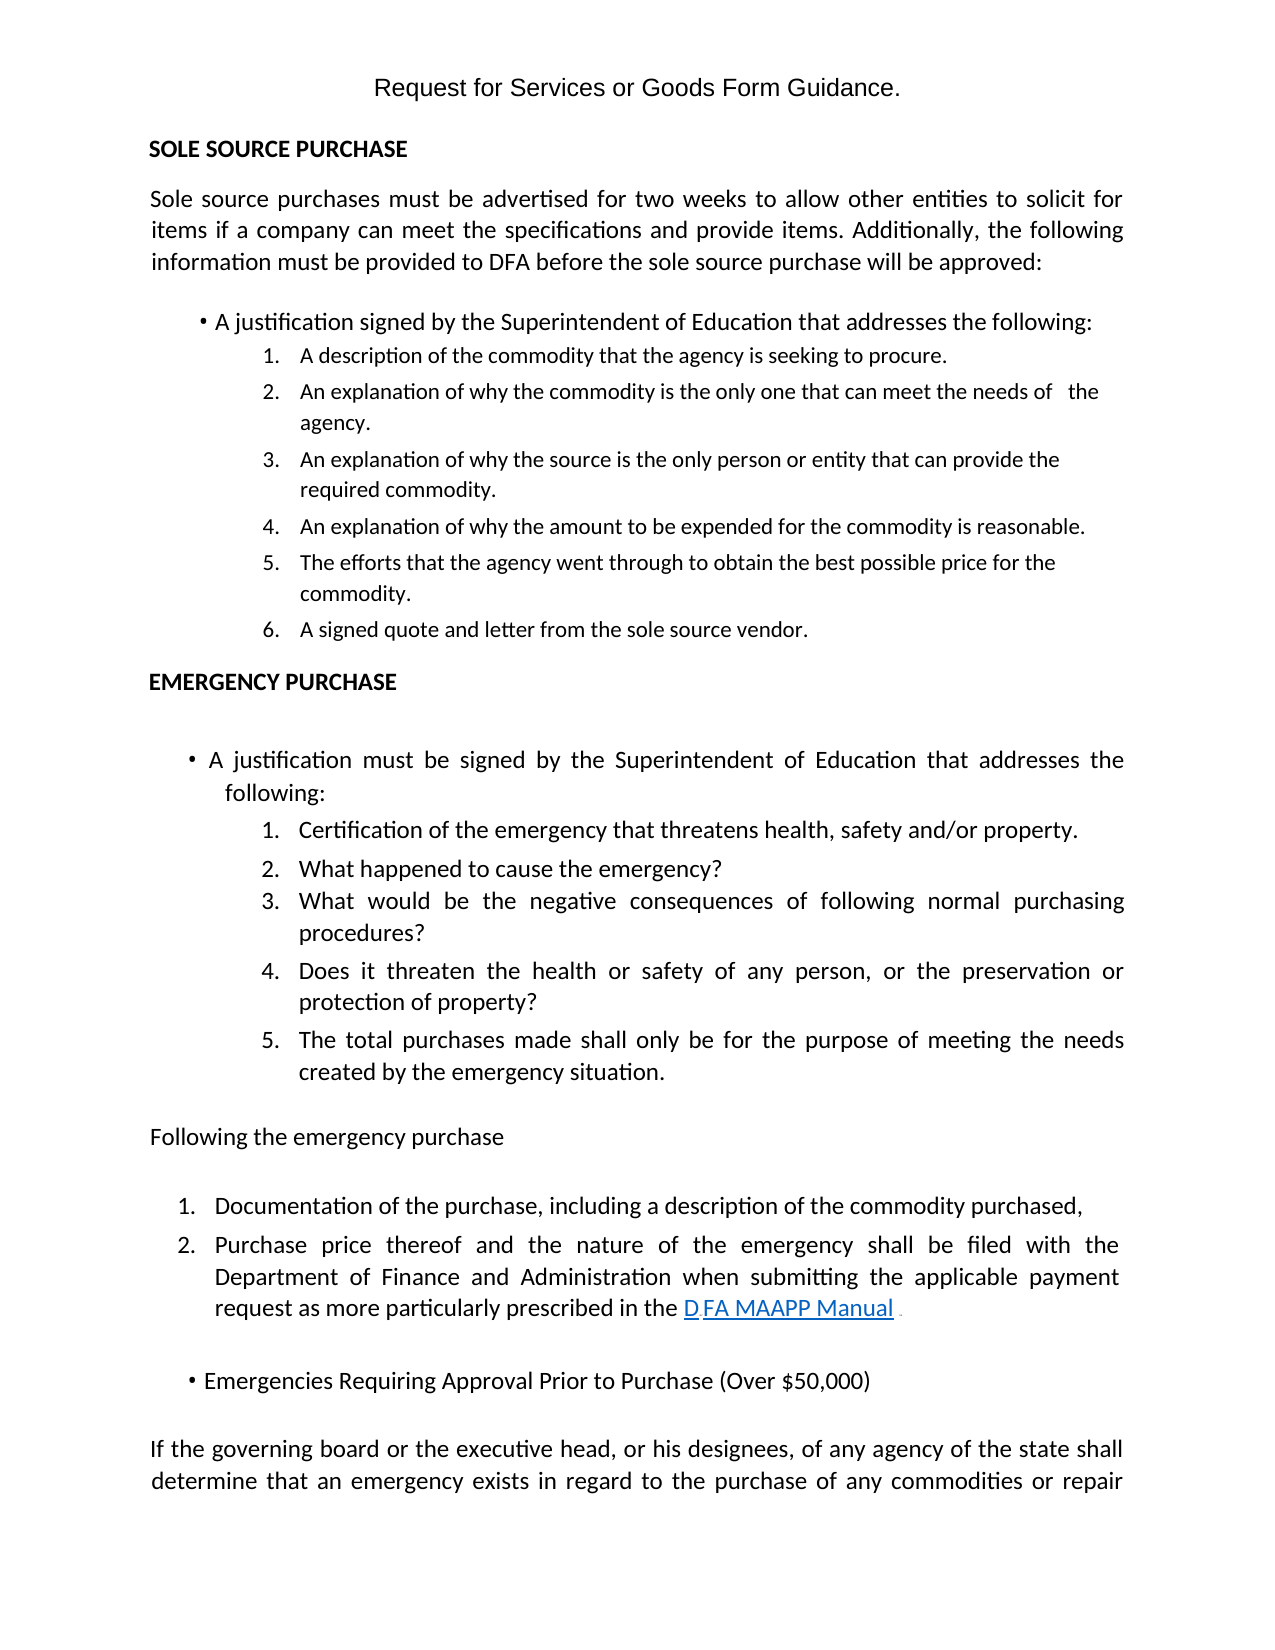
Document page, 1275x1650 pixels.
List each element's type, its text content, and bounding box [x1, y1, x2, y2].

subtitle SOLE SOURCE PURCHASE [148, 133, 1126, 164]
list An explanation of why the commodity is the only one that can meet the needs of the agency. [262, 377, 1126, 436]
subtitle EMERGENCY PURCHASE [148, 666, 1126, 696]
list Documentation of the purchase, including a description of the commodity purchased, [177, 1190, 1121, 1220]
list What would be the negative consequences of following normal purchasing procedures? [261, 886, 1126, 948]
text • A justification must be signed by the Superintendent of Education that addresses the following: [187, 742, 1126, 808]
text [150, 1433, 1126, 1496]
list A signed quote and letter from the sole source vendor. [262, 616, 1126, 643]
text Sole source purchases must be advertised for two weeks to allow other entities to solicit for items if a company can meet the specifications and provide items. Additionally, the following information must be provided to DFA before the sole source purchase will be approved: [150, 183, 1126, 277]
list Certification of the emergency that threatens health, safety and/or property. [261, 814, 1126, 845]
list What happened to cause the emergency? [261, 853, 1126, 884]
list An explanation of why the source is the only person or entity that can provide the required commodity. [262, 445, 1126, 503]
list The total purchases made shall only be for the purpose of meeting the needs created by the emergency situation. [261, 1024, 1126, 1086]
list Does it threaten the health or safety of any person, or the preservation or protection of property? [261, 955, 1126, 1017]
list Purchase price thereof and the nature of the emergency shall be filed with the Department of Finance and Administration when submitting the applicable payment request as more particularly prescribed in the D30T FA MAAPP Manual T30 [177, 1229, 1121, 1323]
list An explanation of why the amount to be expended for the commodity is reasonable. [262, 512, 1126, 540]
text Following the emergency purchase [150, 1121, 1126, 1151]
text • A justification signed by the Superintendent of Education that addresses the following: [166, 304, 1126, 338]
text • Emergencies Requiring Approval Prior to Purchase (Over $50,000) [187, 1363, 1126, 1397]
list The efforts that the agency went through to obtain the best possible price for the commodity. [262, 548, 1126, 607]
list A description of the commodity that the agency is seeking to procure. [262, 341, 1126, 369]
